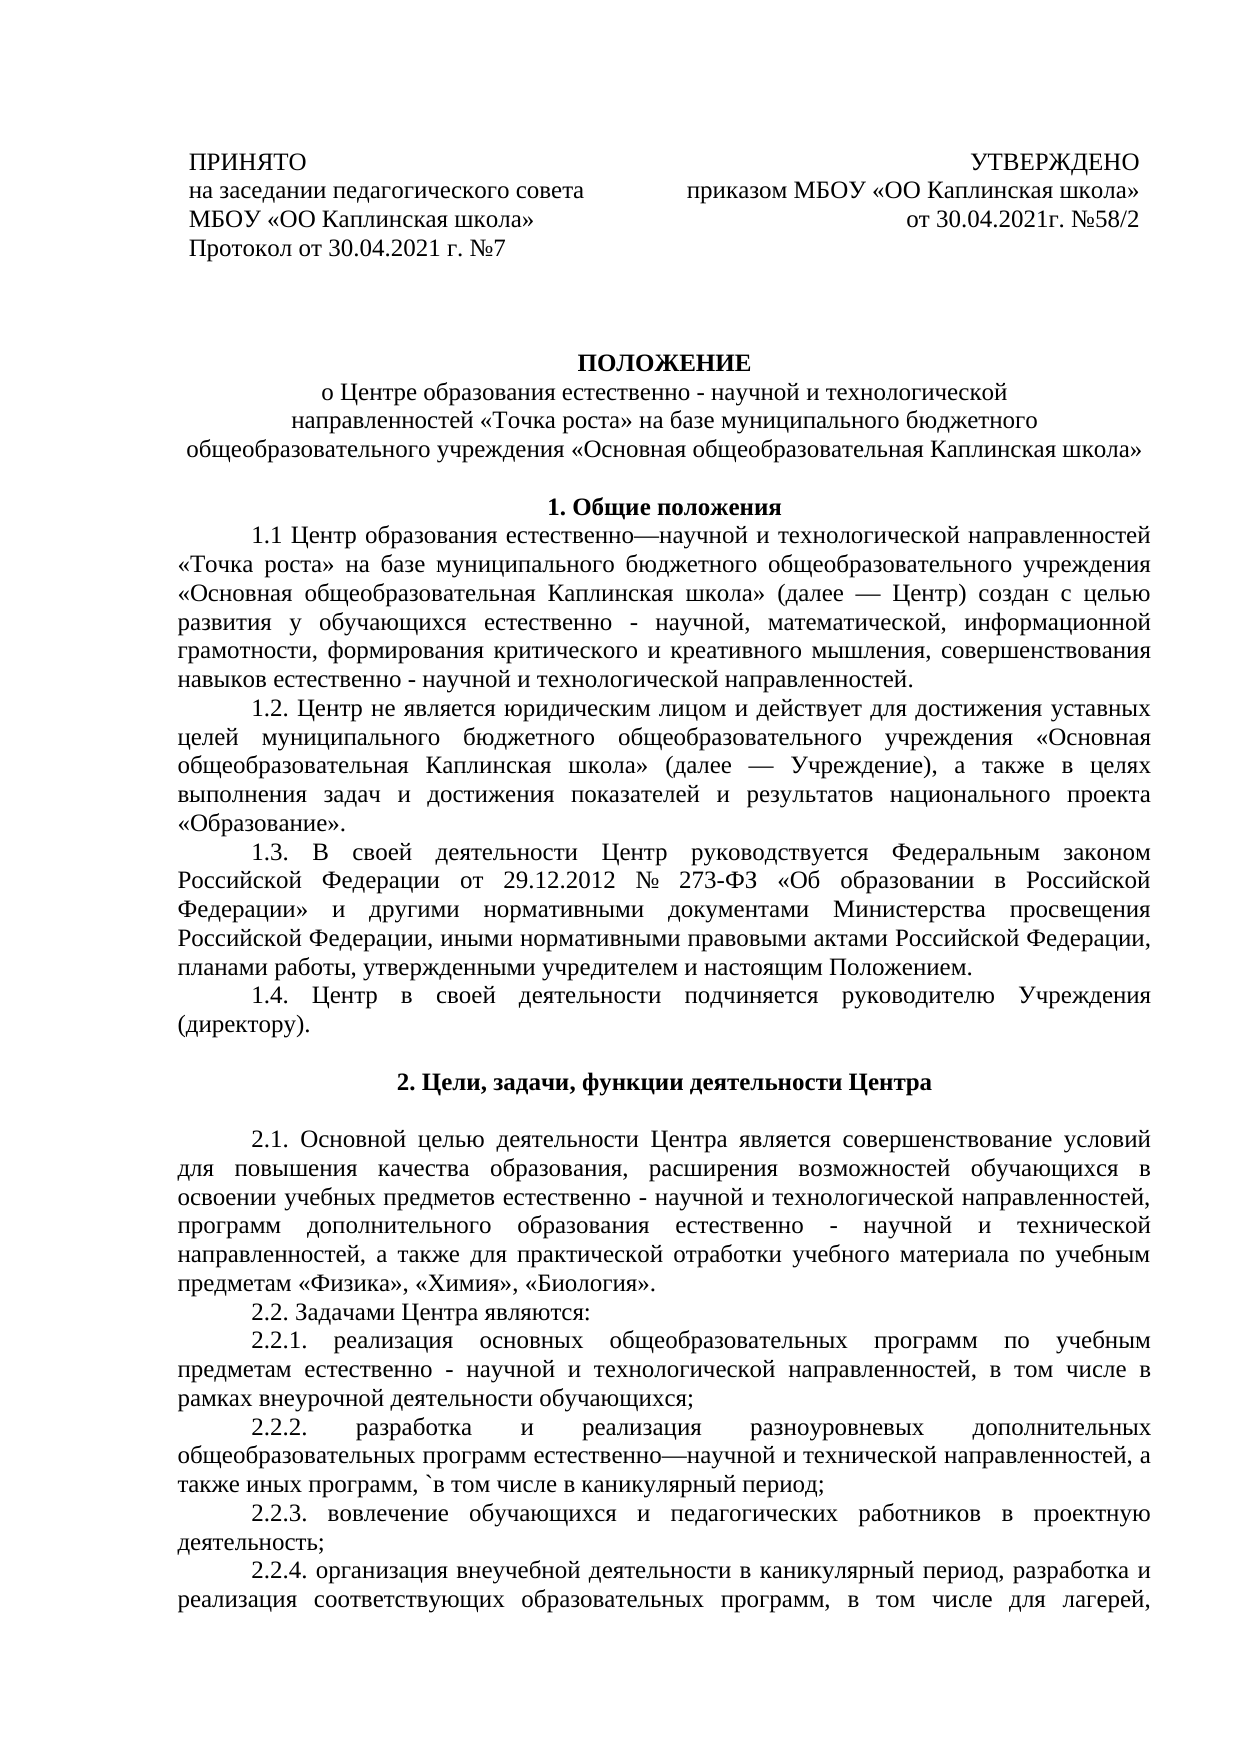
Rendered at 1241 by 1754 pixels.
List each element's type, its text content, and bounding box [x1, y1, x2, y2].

text 1.2. Центр не является юридическим лицом и действует для достижения уставных целей муниципального бюджетного общеобразовательного учреждения «Основная общеобразовательная Каплинская школа» (далее — Учреждение), а также в целях выполнения задач и достижения показателей и результатов национального проекта «Образование». [177, 693, 1152, 837]
text ПОЛОЖЕНИЕ [177, 348, 1152, 377]
text 1. Общие положения [177, 492, 1152, 521]
table_header УТВЕРЖДЕНО приказом МБОУ «ОО Каплинская школа» от 30.04.2021г. №58/2 [664, 147, 1151, 291]
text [177, 1556, 1152, 1613]
text 1.3. В своей деятельности Центр руководствуется Федеральным законом Российской Федерации от 29.12.2012 № 273-ФЗ «Об образовании в Российской Федерации» и другими нормативными документами Министерства просвещения Российской Федерации, иными нормативными правовыми актами Российской Федерации, планами работы, утвержденными учредителем и настоящим Положением. [177, 837, 1152, 981]
text 2.1. Основной целью деятельности Центра является совершенствование условий для повышения качества образования, расширения возможностей обучающихся в освоении учебных предметов естественно - научной и технологической направленностей, программ дополнительного образования естественно - научной и технической направленностей, а также для практической отработки учебного материала по учебным предметам «Физика», «Химия», «Биология». [177, 1124, 1152, 1297]
text 2.2.3. вовлечение обучающихся и педагогических работников в проектную деятельность; [177, 1498, 1152, 1556]
text направленностей «Точка роста» на базе муниципального бюджетного общеобразовательного учреждения «Основная общеобразовательная Каплинская школа» [177, 406, 1152, 463]
text 2.2. Задачами Центра являются: [177, 1297, 1152, 1326]
text 2.2.1. реализация основных общеобразовательных программ по учебным предметам естественно - научной и технологической направленностей, в том числе в рамках внеурочной деятельности обучающихся; [177, 1326, 1152, 1412]
table_header ПРИНЯТО на заседании педагогического совета МБОУ «ОО Каплинская школа» Протокол от 30.04.2021 г. №7 [177, 147, 664, 291]
text 1.4. Центр в своей деятельности подчиняется руководителю Учреждения (директору). [177, 981, 1152, 1038]
text 2. Цели, задачи, функции деятельности Центра [177, 1067, 1152, 1096]
text 1.1 Центр образования естественно—научной и технологической направленностей «Точка роста» на базе муниципального бюджетного общеобразовательного учреждения «Основная общеобразовательная Каплинская школа» (далее — Центр) создан с целью развития у обучающихся естественно - научной, математической, информационной грамотности, формирования критического и креативного мышления, совершенствования навыков естественно - научной и технологической направленностей. [177, 521, 1152, 693]
text о Центре образования естественно - научной и технологической [177, 377, 1152, 406]
text 2.2.2. разработка и реализация разноуровневых дополнительных общеобразовательных программ естественно—научной и технической направленностей, а также иных программ, `в том числе в каникулярный период; [177, 1412, 1152, 1498]
